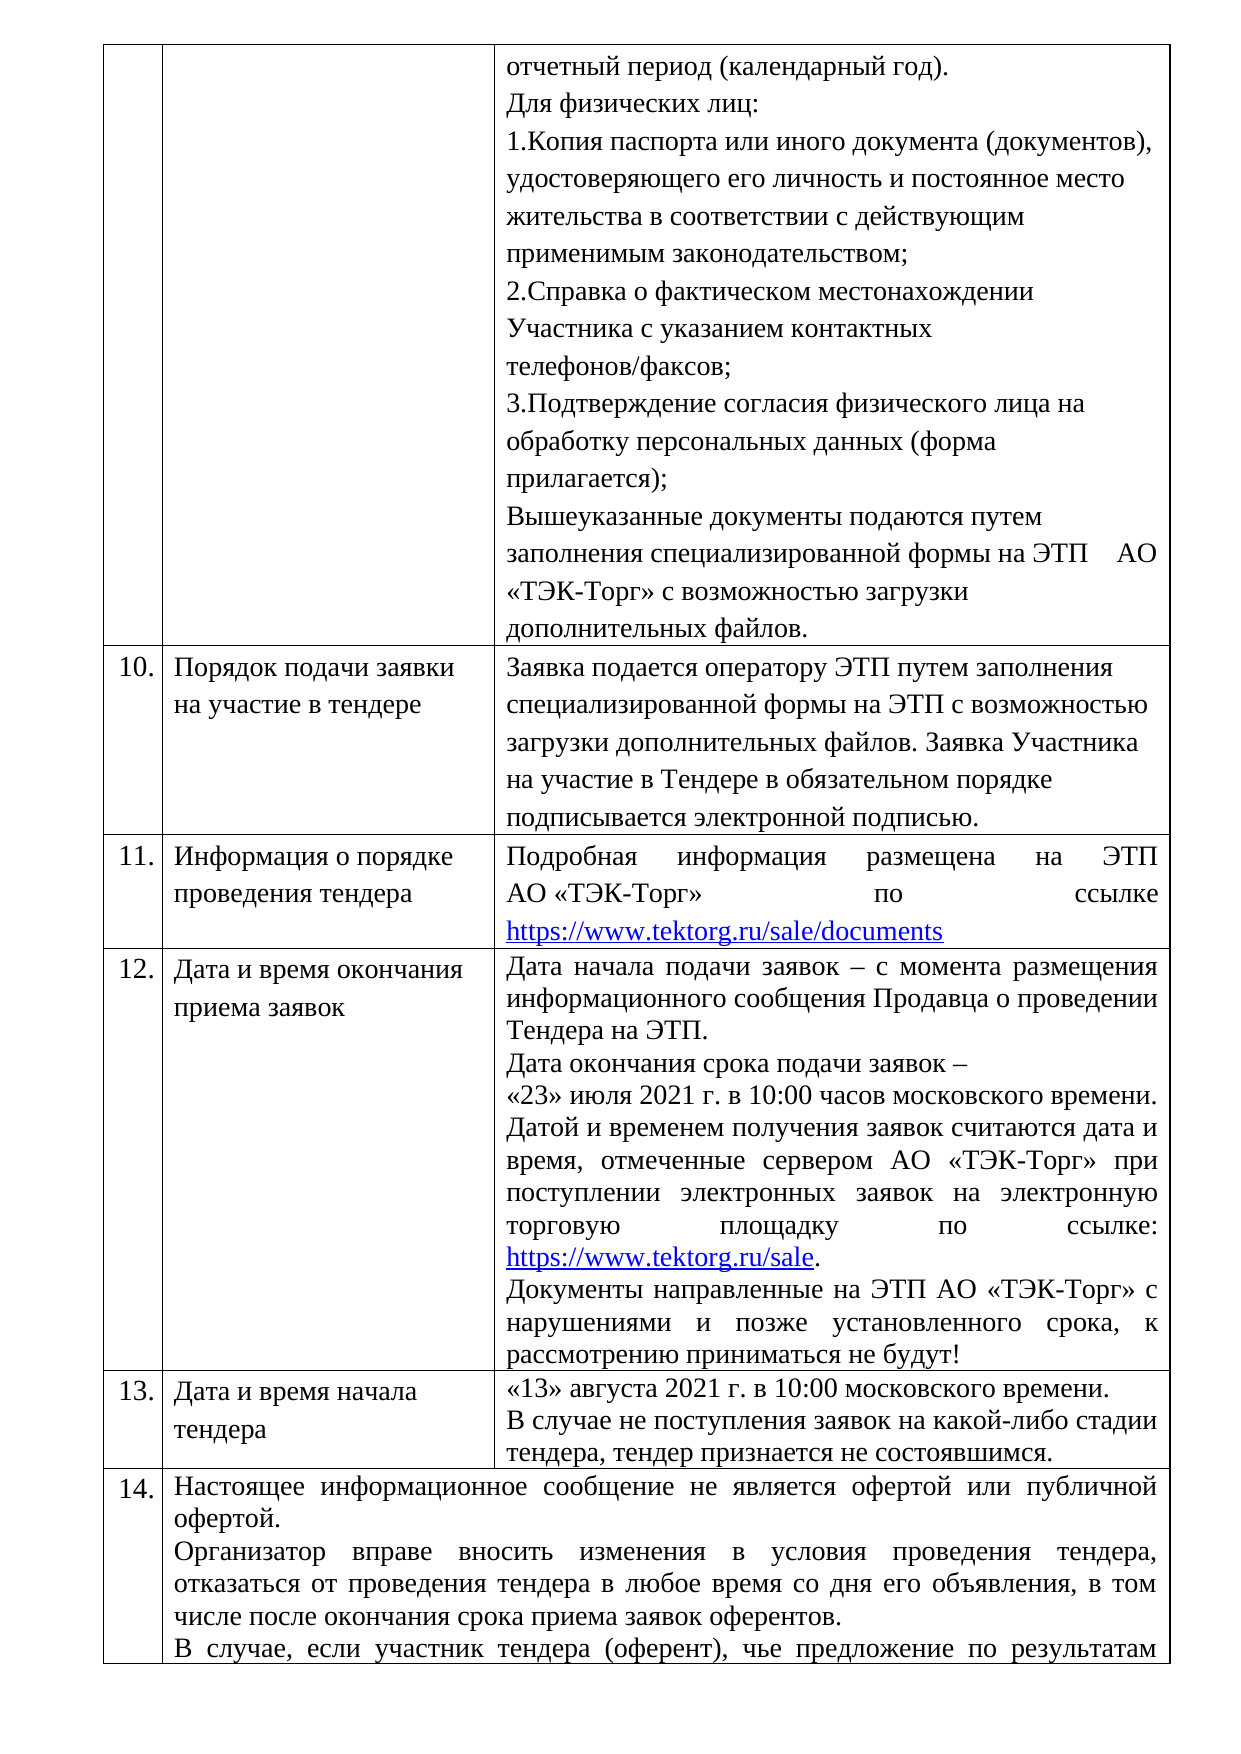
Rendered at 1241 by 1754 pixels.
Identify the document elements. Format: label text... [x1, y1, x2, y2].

table_cell Информация о порядке проведения тендера [163, 835, 494, 947]
table_cell [104, 1371, 162, 1468]
table_cell [104, 835, 162, 947]
table_cell [104, 949, 162, 1370]
table_cell Дата и время начала тендера [163, 1371, 494, 1468]
table_cell Дата начала подачи заявок – с момента размещения информационного сообщения Продавца о проведении Тендера на ЭТП. Дата окончания срока подачи заявок – «23» июля 2021 г. в 10:00 часов московского времени. Датой и временем получения заявок считаются дата и время, отмеченные сервером АО «ТЭК-Торг» при поступлении электронных заявок на электронную торговую площадку по ссылке: https://www.tektorg.ru/sale. Документы направленные на ЭТП АО «ТЭК-Торг» с нарушениями и позже установленного срока, к рассмотрению приниматься не будут! [495, 949, 1169, 1370]
table_cell Порядок подачи заявки на участие в тендере [163, 646, 494, 834]
table_cell Дата и время окончания приема заявок [163, 949, 494, 1370]
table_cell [163, 1469, 1169, 1663]
table_cell «13» августа 2021 г. в 10:00 московского времени. В случае не поступления заявок на какой-либо стадии тендера, тендер признается не состоявшимся. [495, 1371, 1169, 1468]
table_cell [163, 45, 494, 645]
table_cell [104, 1469, 162, 1663]
table_cell Подробная информация размещена на ЭТП АО «ТЭК-Торг» по ссылке https://www.tektorg.ru/sale/documents [495, 835, 1169, 947]
table_cell [104, 45, 162, 645]
table_cell Заявка подается оператору ЭТП путем заполнения специализированной формы на ЭТП с возможностью загрузки дополнительных файлов. Заявка Участника на участие в Тендере в обязательном порядке подписывается электронной подписью. [495, 646, 1169, 834]
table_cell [495, 45, 1169, 645]
table_cell [104, 646, 162, 834]
